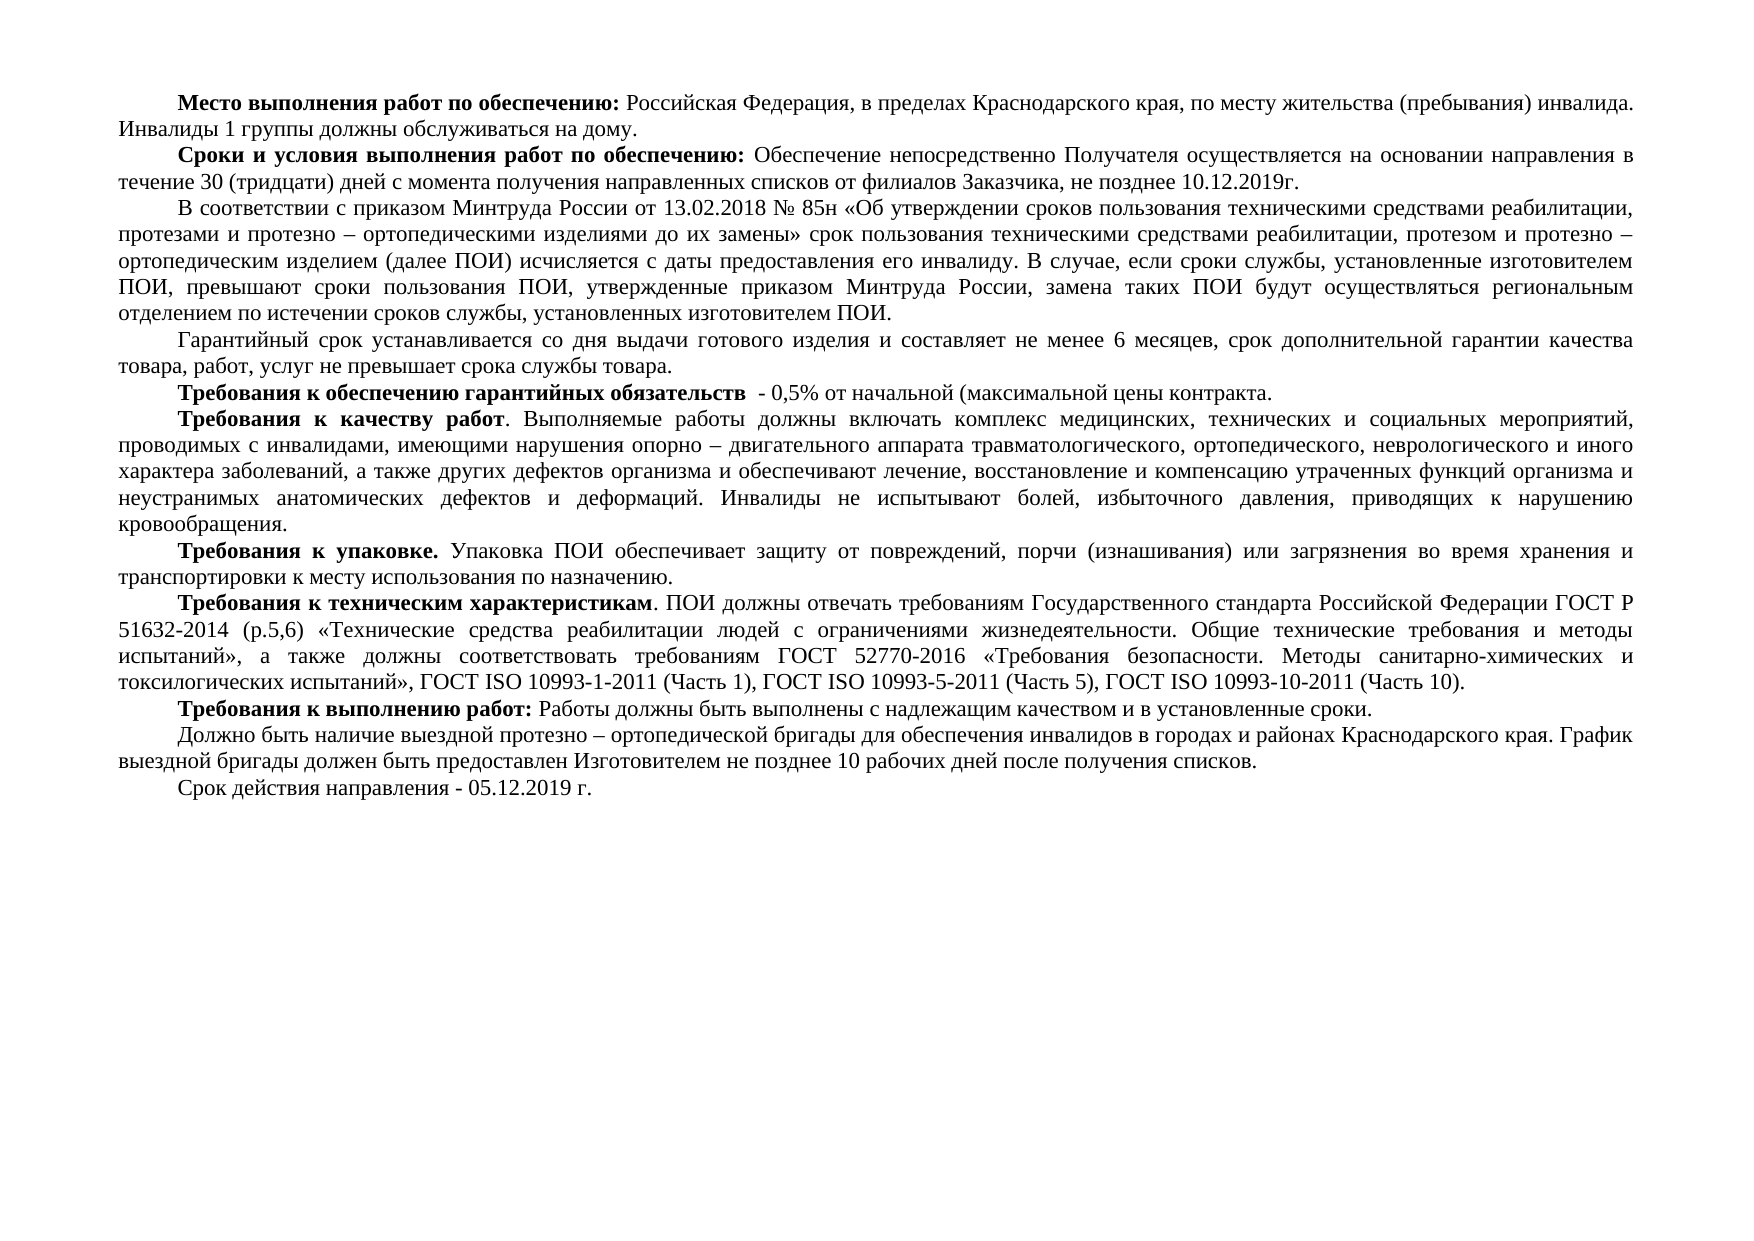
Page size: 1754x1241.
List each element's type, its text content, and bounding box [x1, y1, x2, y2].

text Требования к выполнению работ: Работы должны быть выполнены с надлежащим качеством и в установленные сроки. [118, 695, 1636, 721]
text Гарантийный срок устанавливается со дня выдачи готового изделия и составляет не менее 6 месяцев, срок дополнительной гарантии качества товара, работ, услуг не превышает срока службы товара. [118, 326, 1636, 378]
text Требования к обеспечению гарантийных обязательств - 0,5% от начальной (максимальной цены контракта. [118, 378, 1636, 405]
text В соответствии с приказом Минтруда России от 13.02.2018 № 85н «Об утверждении сроков пользования техническими средствами реабилитации, протезами и протезно – ортопедическими изделиями до их замены» срок пользования техническими средствами реабилитации, протезом и протезно – ортопедическим изделием (далее ПОИ) исчисляется с даты предоставления его инвалиду. В случае, если сроки службы, установленные изготовителем ПОИ, превышают сроки пользования ПОИ, утвержденные приказом Минтруда России, замена таких ПОИ будут осуществляться региональным отделением по истечении сроков службы, установленных изготовителем ПОИ. [118, 194, 1636, 326]
text Требования к техническим характеристикам. ПОИ должны отвечать требованиям Государственного стандарта Российской Федерации ГОСТ Р 51632-2014 (р.5,6) «Технические средства реабилитации людей с ограничениями жизнедеятельности. Общие технические требования и методы испытаний», а также должны соответствовать требованиям ГОСТ 52770-2016 «Требования безопасности. Методы санитарно-химических и токсилогических испытаний», ГОСТ ISO 10993-1-2011 (Часть 1), ГОСТ ISO 10993-5-2011 (Часть 5), ГОСТ ISO 10993-10-2011 (Часть 10). [118, 589, 1636, 695]
text Сроки и условия выполнения работ по обеспечению: Обеспечение непосредственно Получателя осуществляется на основании направления в течение 30 (тридцати) дней с момента получения направленных списков от филиалов Заказчика, не позднее 10.12.2019г. [118, 141, 1636, 194]
text Требования к качеству работ. Выполняемые работы должны включать комплекс медицинских, технических и социальных мероприятий, проводимых с инвалидами, имеющими нарушения опорно – двигательного аппарата травматологического, ортопедического, неврологического и иного характера заболеваний, а также других дефектов организма и обеспечивают лечение, восстановление и компенсацию утраченных функций организма и неустранимых анатомических дефектов и деформаций. Инвалиды не испытывают болей, избыточного давления, приводящих к нарушению кровообращения. [118, 405, 1636, 537]
text Требования к упаковке. Упаковка ПОИ обеспечивает защиту от повреждений, порчи (изнашивания) или загрязнения во время хранения и транспортировки к месту использования по назначению. [118, 537, 1636, 589]
text Срок действия направления - 05.12.2019 г. [118, 774, 1636, 800]
text Место выполнения работ по обеспечению: Российская Федерация, в пределах Краснодарского края, по месту жительства (пребывания) инвалида. Инвалиды 1 группы должны обслуживаться на дому. [118, 89, 1636, 141]
text Должно быть наличие выездной протезно – ортопедической бригады для обеспечения инвалидов в городах и районах Краснодарского края. График выездной бригады должен быть предоставлен Изготовителем не позднее 10 рабочих дней после получения списков. [118, 721, 1636, 774]
